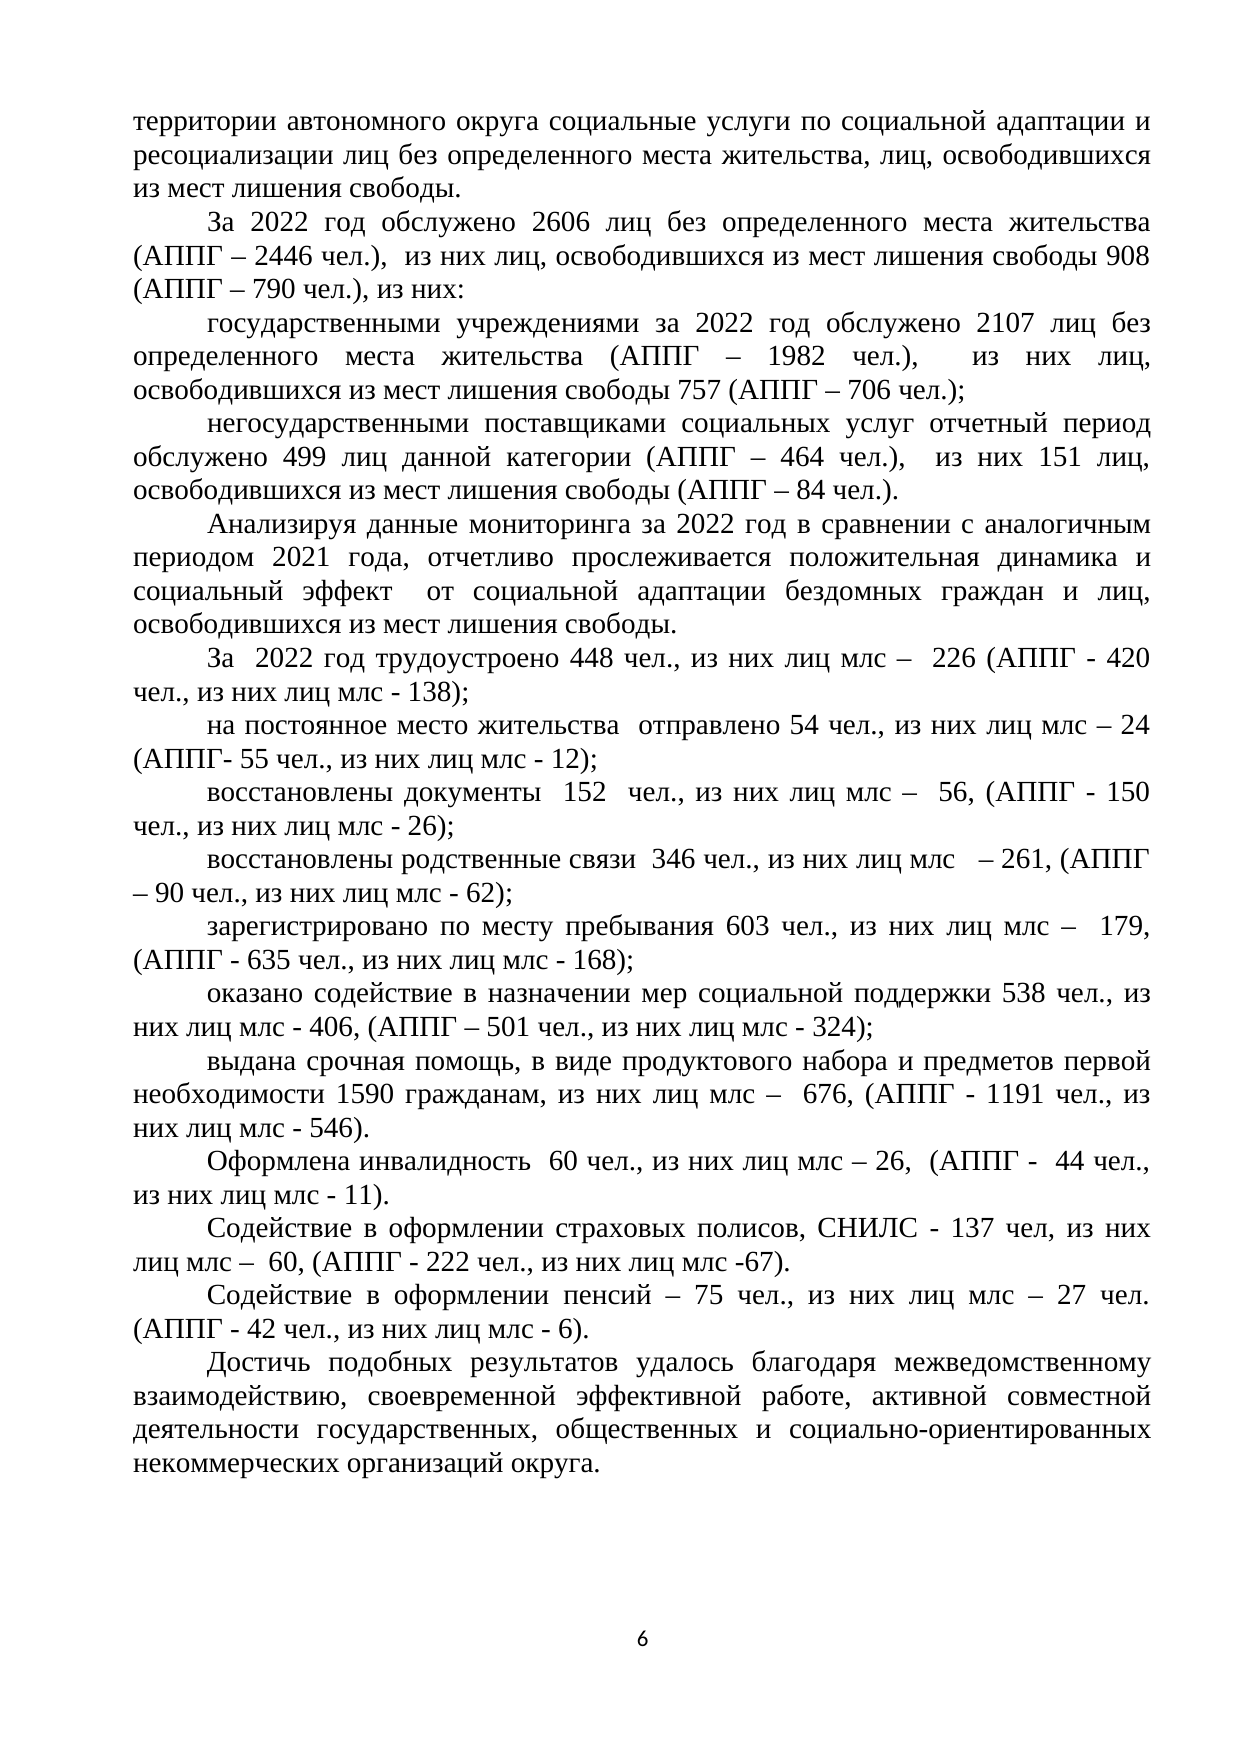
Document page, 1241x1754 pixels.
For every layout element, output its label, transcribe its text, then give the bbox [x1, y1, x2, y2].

text Содействие в оформлении пенсий – 75 чел., из них лиц млс – 27 чел. (АППГ - 42 чел., из них лиц млс - 6). [133, 1277, 1152, 1344]
text выдана срочная помощь, в виде продуктового набора и предметов первой необходимости 1590 гражданам, из них лиц млс – 676, (АППГ - 1191 чел., из них лиц млс - 546). [133, 1043, 1152, 1143]
text на постоянное место жительства отправлено 54 чел., из них лиц млс – 24 (АППГ- 55 чел., из них лиц млс - 12); [133, 707, 1152, 774]
text восстановлены документы 152 чел., из них лиц млс – 56, (АППГ - 150 чел., из них лиц млс - 26); [133, 774, 1152, 841]
text восстановлены родственные связи 346 чел., из них лиц млс – 261, (АППГ – 90 чел., из них лиц млс - 62); [133, 841, 1152, 908]
text негосударственными поставщиками социальных услуг отчетный период обслужено 499 лиц данной категории (АППГ – 464 чел.), из них 151 лиц, освободившихся из мест лишения свободы (АППГ – 84 чел.). [133, 405, 1152, 506]
text Оформлена инвалидность 60 чел., из них лиц млс – 26, (АППГ - 44 чел., из них лиц млс - 11). [133, 1143, 1152, 1210]
text государственными учреждениями за 2022 год обслужено 2107 лиц без определенного места жительства (АППГ – 1982 чел.), из них лиц, освободившихся из мест лишения свободы 757 (АППГ – 706 чел.); [133, 305, 1152, 405]
text За 2022 год трудоустроено 448 чел., из них лиц млс – 226 (АППГ - 420 чел., из них лиц млс - 138); [133, 640, 1152, 707]
text Содействие в оформлении страховых полисов, СНИЛС - 137 чел, из них лиц млс – 60, (АППГ - 222 чел., из них лиц млс -67). [133, 1210, 1152, 1277]
text зарегистрировано по месту пребывания 603 чел., из них лиц млс – 179, (АППГ - 635 чел., из них лиц млс - 168); [133, 908, 1152, 976]
text оказано содействие в назначении мер социальной поддержки 538 чел., из них лиц млс - 406, (АППГ – 501 чел., из них лиц млс - 324); [133, 976, 1152, 1043]
text За 2022 год обслужено 2606 лиц без определенного места жительства (АППГ – 2446 чел.), из них лиц, освободившихся из мест лишения свободы 908 (АППГ – 790 чел.), из них: [133, 204, 1152, 305]
text Достичь подобных результатов удалось благодаря межведомственному взаимодействию, своевременной эффективной работе, активной совместной деятельности государственных, общественных и социально-ориентированных некоммерческих организаций округа. [133, 1344, 1152, 1479]
text Анализируя данные мониторинга за 2022 год в сравнении с аналогичным периодом 2021 года, отчетливо прослеживается положительная динамика и социальный эффект от социальной адаптации бездомных граждан и лиц, освободившихся из мест лишения свободы. [133, 506, 1152, 640]
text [133, 103, 1152, 204]
